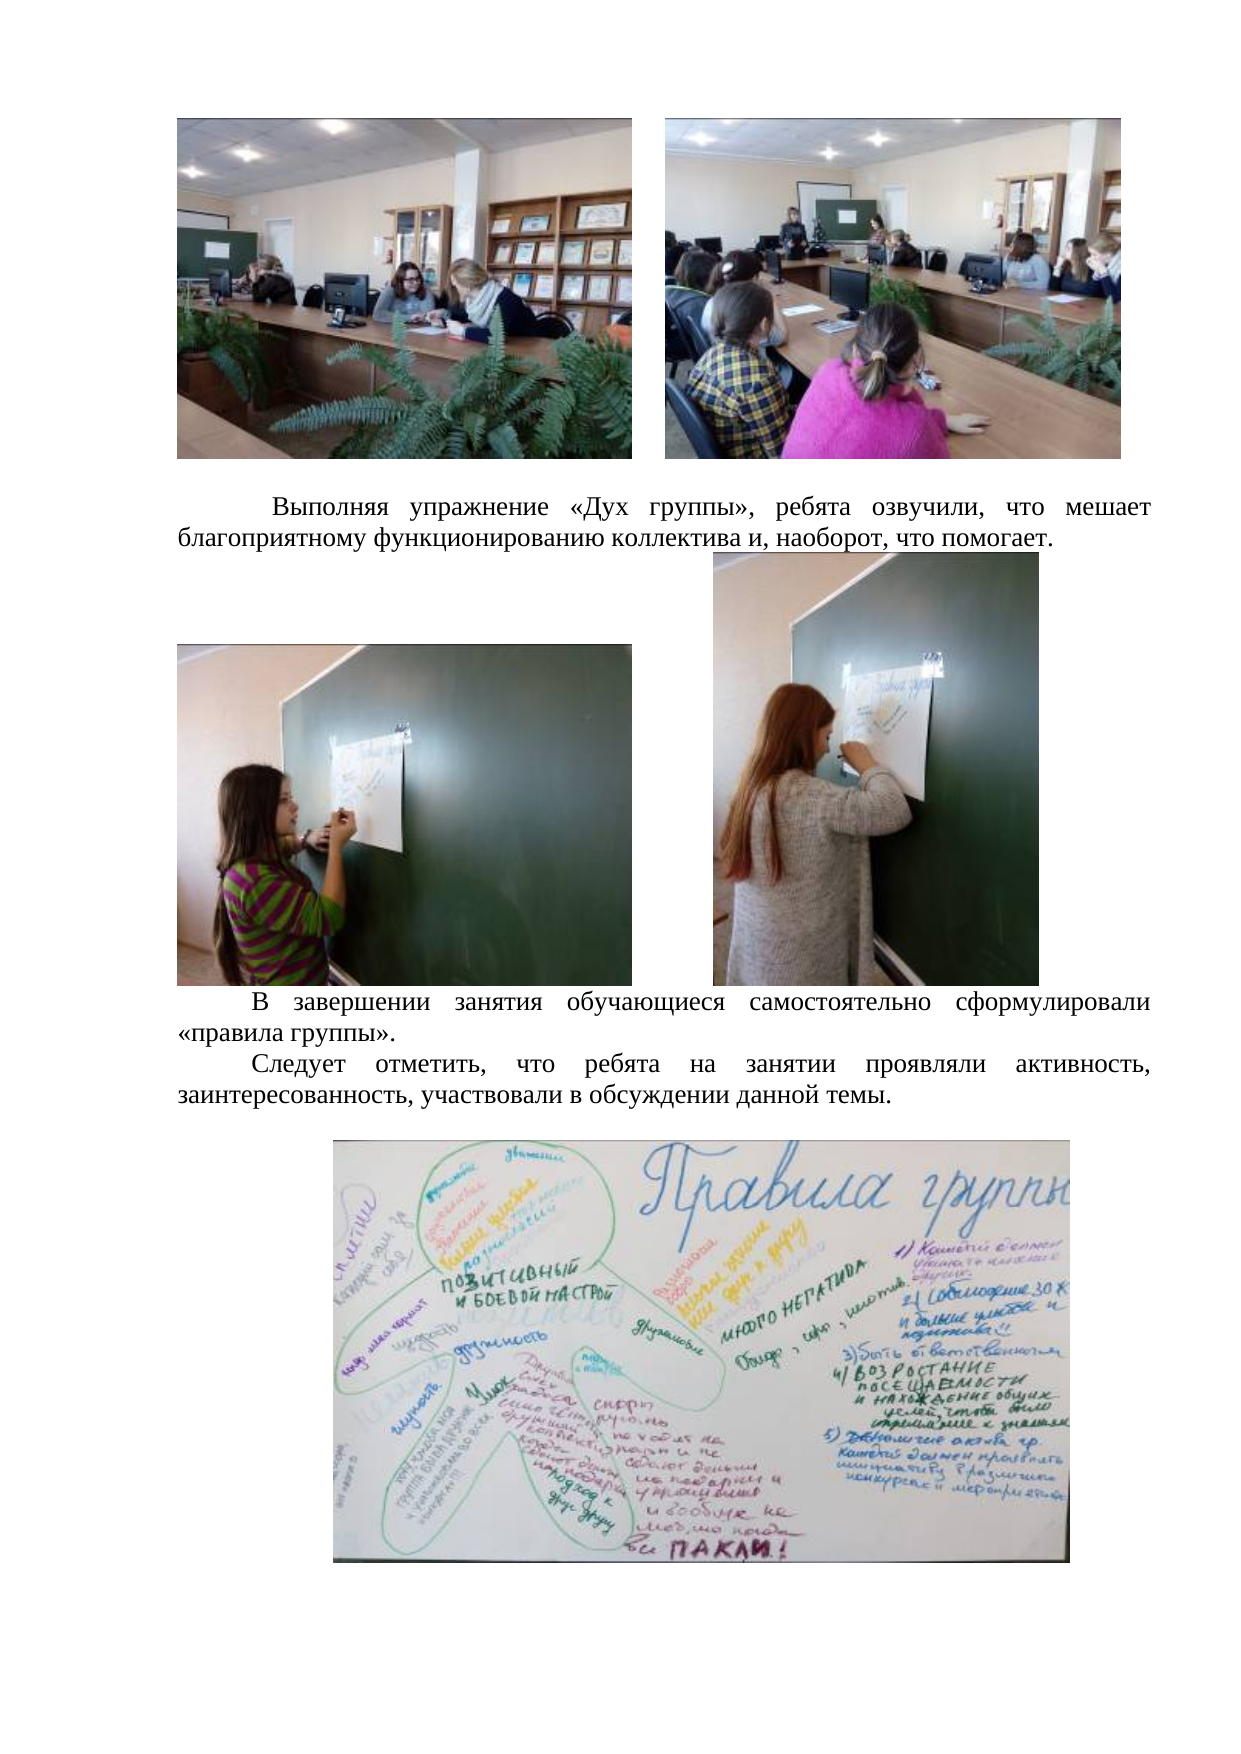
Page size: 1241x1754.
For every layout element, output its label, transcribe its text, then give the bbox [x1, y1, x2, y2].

text В завершении занятия обучающиеся самостоятельно сформулировали «правила группы». [177, 985, 1152, 1047]
text Следует отметить, что ребята на занятии проявляли активность, заинтересованность, участвовали в обсуждении данной темы. [177, 1047, 1152, 1110]
picture [713, 552, 1039, 986]
picture [333, 1140, 1070, 1563]
picture [665, 118, 1121, 459]
text Выполняя упражнение «Дух группы», ребята озвучили, что мешает благоприятному функционированию коллектива и, наоборот, что помогает. [177, 490, 1152, 552]
picture [177, 644, 632, 986]
picture [177, 118, 632, 459]
